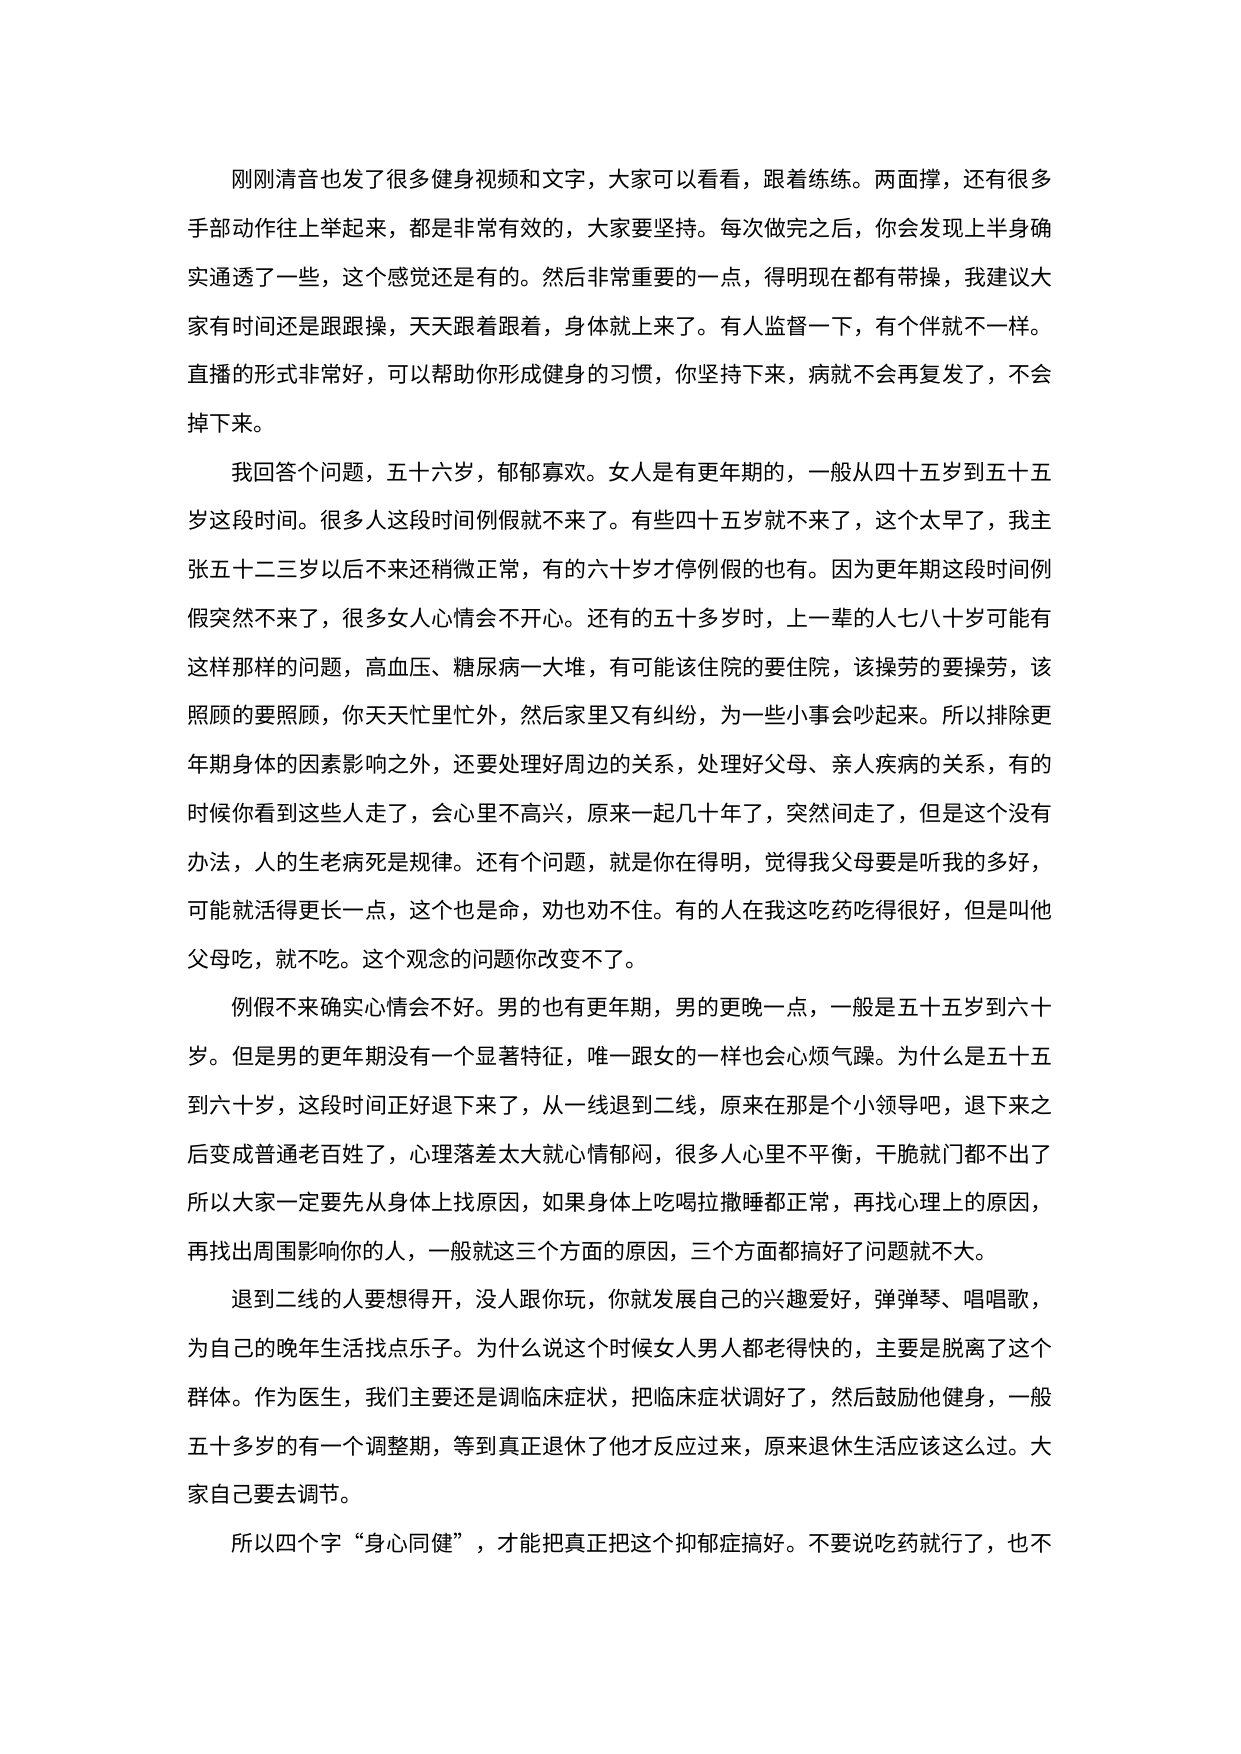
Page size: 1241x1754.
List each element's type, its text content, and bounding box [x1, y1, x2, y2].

text 我回答个问题，五十六岁，郁郁寡欢。女人是有更年期的，一般从四十五岁到五十五岁这段时间。很多人这段时间例假就不来了。有些四十五岁就不来了，这个太早了，我主张五十二三岁以后不来还稍微正常，有的六十岁才停例假的也有。因为更年期这段时间例假突然不来了，很多女人心情会不开心。还有的五十多岁时，上一辈的人七八十岁可能有这样那样的问题，高血压、糖尿病一大堆，有可能该住院的要住院，该操劳的要操劳，该照顾的要照顾，你天天忙里忙外，然后家里又有纠纷，为一些小事会吵起来。所以排除更年期身体的因素影响之外，还要处理好周边的关系，处理好父母、亲人疾病的关系，有的时候你看到这些人走了，会心里不高兴，原来一起几十年了，突然间走了，但是这个没有办法，人的生老病死是规律。还有个问题，就是你在得明，觉得我父母要是听我的多好，可能就活得更长一点，这个也是命，劝也劝不住。有的人在我这吃药吃得很好，但是叫他父母吃，就不吃。这个观念的问题你改变不了。 [187, 454, 1053, 974]
text 退到二线的人要想得开，没人跟你玩，你就发展自己的兴趣爱好，弹弹琴、唱唱歌，为自己的晚年生活找点乐子。为什么说这个时候女人男人都老得快的，主要是脱离了这个群体。作为医生，我们主要还是调临床症状，把临床症状调好了，然后鼓励他健身，一般五十多岁的有一个调整期，等到真正退休了他才反应过来，原来退休生活应该这么过。大家自己要去调节。 [187, 1282, 1053, 1509]
text 例假不来确实心情会不好。男的也有更年期，男的更晚一点，一般是五十五岁到六十岁。但是男的更年期没有一个显著特征，唯一跟女的一样也会心烦气躁。为什么是五十五到六十岁，这段时间正好退下来了，从一线退到二线，原来在那是个小领导吧，退下来之后变成普通老百姓了，心理落差太大就心情郁闷，很多人心里不平衡，干脆就门都不出了。所以大家一定要先从身体上找原因，如果身体上吃喝拉撒睡都正常，再找心理上的原因，再找出周围影响你的人，一般就这三个方面的原因，三个方面都搞好了问题就不大。 [187, 990, 1053, 1266]
text 刚刚清音也发了很多健身视频和文字，大家可以看看，跟着练练。两面撑，还有很多手部动作往上举起来，都是非常有效的，大家要坚持。每次做完之后，你会发现上半身确实通透了一些，这个感觉还是有的。然后非常重要的一点，得明现在都有带操，我建议大家有时间还是跟跟操，天天跟着跟着，身体就上来了。有人监督一下，有个伴就不一样。直播的形式非常好，可以帮助你形成健身的习惯，你坚持下来，病就不会再复发了，不会掉下来。 [187, 162, 1053, 438]
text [187, 1525, 1053, 1558]
